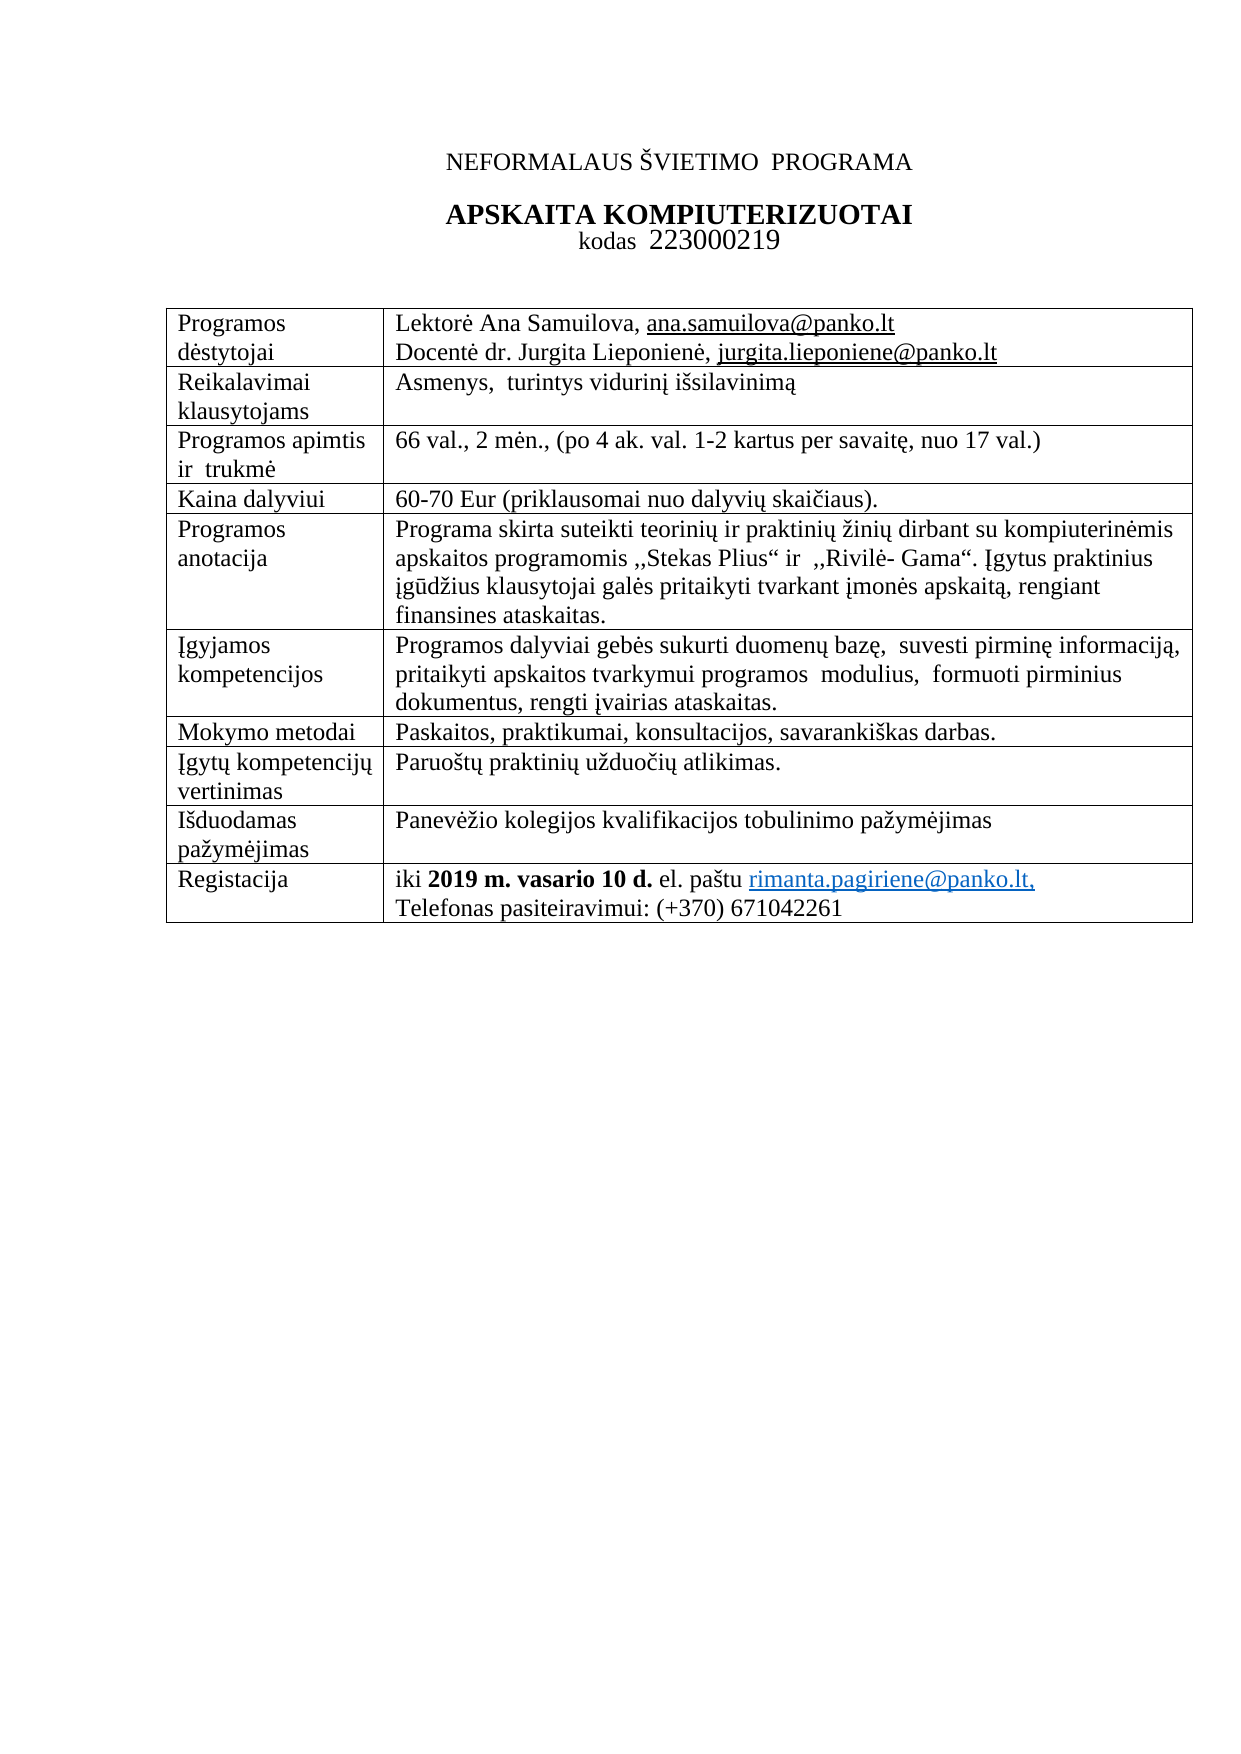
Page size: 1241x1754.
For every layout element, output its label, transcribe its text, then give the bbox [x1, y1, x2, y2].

text NEFORMALAUS ŠVIETIMO PROGRAMA [177, 147, 1181, 176]
table_cell Įgytų kompetencijų vertinimas [167, 747, 383, 804]
table_cell Programos anotacija [167, 514, 383, 629]
text kodas 223000219 [177, 229, 1181, 254]
table_cell Reikalavimai klausytojams [167, 367, 383, 424]
table_cell Įgyjamos kompetencijos [167, 630, 383, 716]
table_cell Paskaitos, praktikumai, konsultacijos, savarankiškas darbas. [384, 717, 1192, 746]
table_cell Registacija [167, 864, 383, 922]
table_cell 60-70 Eur (priklausomai nuo dalyvių skaičiaus). [384, 484, 1192, 513]
table_cell Programos apimtis ir trukmė [167, 426, 383, 483]
table_cell Asmenys, turintys vidurinį išsilavinimą [384, 367, 1192, 424]
table_cell Išduodamas pažymėjimas [167, 806, 383, 863]
table_cell iki 2019 m. vasario 10 d. el. paštu rimanta.pagiriene@panko.lt, Telefonas pasiteiravimui: (+370) 671042261 [384, 864, 1192, 922]
text APSKAITA KOMPIUTERIZUOTAI [177, 204, 1181, 229]
table_cell Panevėžio kolegijos kvalifikacijos tobulinimo pažymėjimas [384, 806, 1192, 863]
table_cell Programos dalyviai gebės sukurti duomenų bazę, suvesti pirminę informaciją, pritaikyti apskaitos tvarkymui programos modulius, formuoti pirminius dokumentus, rengti įvairias ataskaitas. [384, 630, 1192, 716]
table_cell Mokymo metodai [167, 717, 383, 746]
table_header Lektorė Ana Samuilova, ana.samuilova@panko.lt Docentė dr. Jurgita Lieponienė, jurgita.lieponiene@panko.lt [384, 309, 1192, 366]
table_cell Programa skirta suteikti teorinių ir praktinių žinių dirbant su kompiuterinėmis apskaitos programomis ,,Stekas Plius“ ir ,,Rivilė- Gama“. Įgytus praktinius įgūdžius klausytojai galės pritaikyti tvarkant įmonės apskaitą, rengiant finansines ataskaitas. [384, 514, 1192, 629]
table_header Programos dėstytojai [167, 309, 383, 366]
table_cell Paruoštų praktinių užduočių atlikimas. [384, 747, 1192, 804]
table_cell 66 val., 2 mėn., (po 4 ak. val. 1-2 kartus per savaitę, nuo 17 val.) [384, 426, 1192, 483]
table_cell Kaina dalyviui [167, 484, 383, 513]
